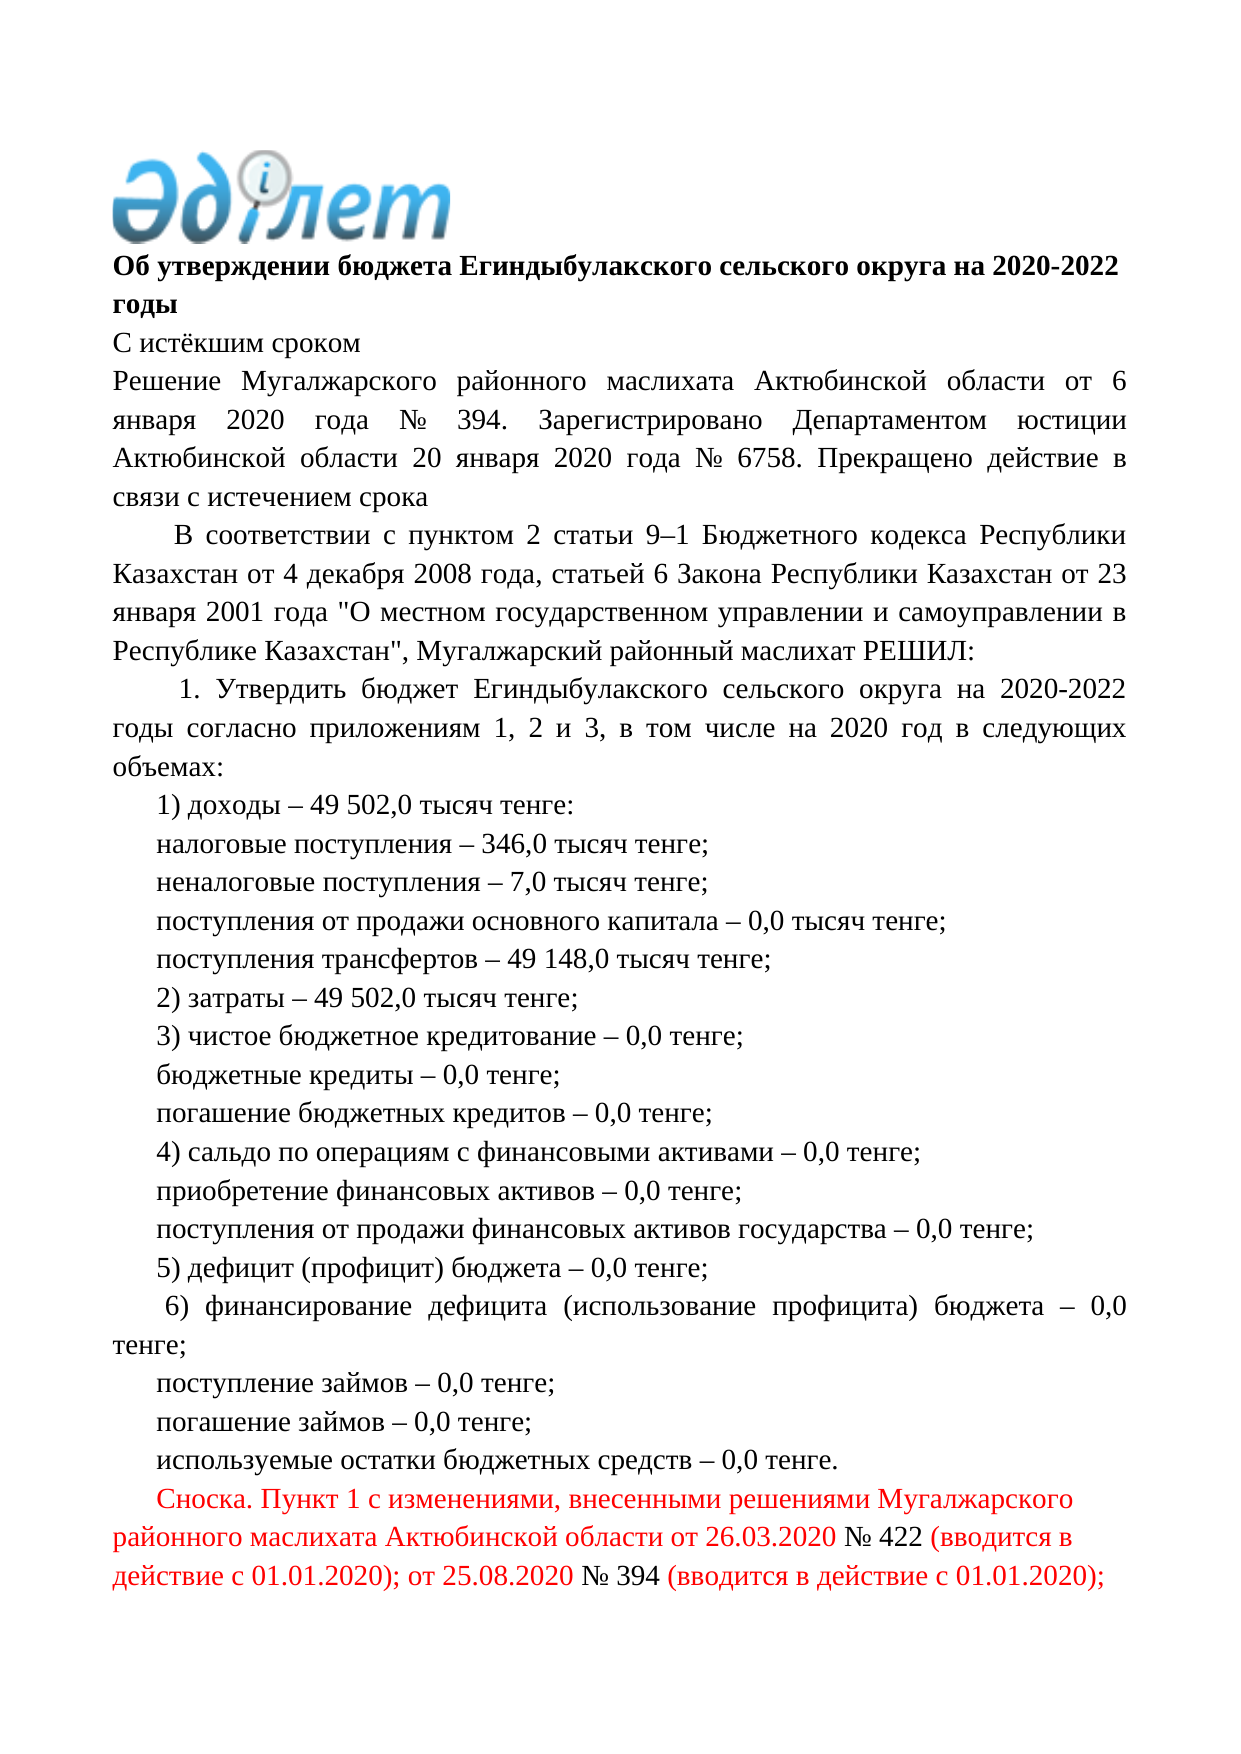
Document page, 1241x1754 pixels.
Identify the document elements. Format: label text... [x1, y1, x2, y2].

text Об утверждении бюджета Егиндыбулакского сельского округа на 2020-2022 годы [112, 248, 1128, 320]
text Решение Мугалжарского районного маслихата Актюбинской области от 6 января 2020 года № 394. Зарегистрировано Департаментом юстиции Актюбинской области 20 января 2020 года № 6758. Прекращено действие в связи с истечением срока [112, 363, 1128, 512]
text поступление займов – 0,0 тенге; [112, 1365, 1128, 1399]
text С истёкшим сроком [112, 325, 1128, 358]
text 1) доходы – 49 502,0 тысяч тенге: [112, 787, 1128, 821]
text 5) дефицит (профицит) бюджета – 0,0 тенге; [112, 1250, 1128, 1283]
text неналоговые поступления – 7,0 тысяч тенге; [112, 864, 1128, 898]
text используемые остатки бюджетных средств – 0,0 тенге. [112, 1442, 1128, 1476]
text поступления от продажи основного капитала – 0,0 тысяч тенге; [112, 903, 1128, 936]
text 3) чистое бюджетное кредитование – 0,0 тенге; [112, 1018, 1128, 1052]
text В соответствии с пунктом 2 статьи 9–1 Бюджетного кодекса Республики Казахстан от 4 декабря 2008 года, статьей 6 Закона Республики Казахстан от 23 января 2001 года "О местном государственном управлении и самоуправлении в Республике Казахстан", Мугалжарский районный маслихат РЕШИЛ: [112, 517, 1128, 667]
text поступления трансфертов – 49 148,0 тысяч тенге; [112, 941, 1128, 975]
text 2) затраты – 49 502,0 тысяч тенге; [112, 980, 1128, 1013]
text поступления от продажи финансовых активов государства – 0,0 тенге; [112, 1211, 1128, 1245]
text бюджетные кредиты – 0,0 тенге; [112, 1057, 1128, 1091]
picture [112, 150, 451, 244]
text 4) сальдо по операциям с финансовыми активами – 0,0 тенге; [112, 1134, 1128, 1168]
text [112, 1481, 1128, 1592]
text погашение бюджетных кредитов – 0,0 тенге; [112, 1096, 1128, 1129]
text погашение займов – 0,0 тенге; [112, 1404, 1128, 1437]
text 1. Утвердить бюджет Егиндыбулакского сельского округа на 2020-2022 годы согласно приложениям 1, 2 и 3, в том числе на 2020 год в следующих объемах: [112, 672, 1128, 782]
text приобретение финансовых активов – 0,0 тенге; [112, 1173, 1128, 1206]
text налоговые поступления – 346,0 тысяч тенге; [112, 826, 1128, 859]
text 6) финансирование дефицита (использование профицита) бюджета – 0,0 тенге; [112, 1288, 1128, 1360]
